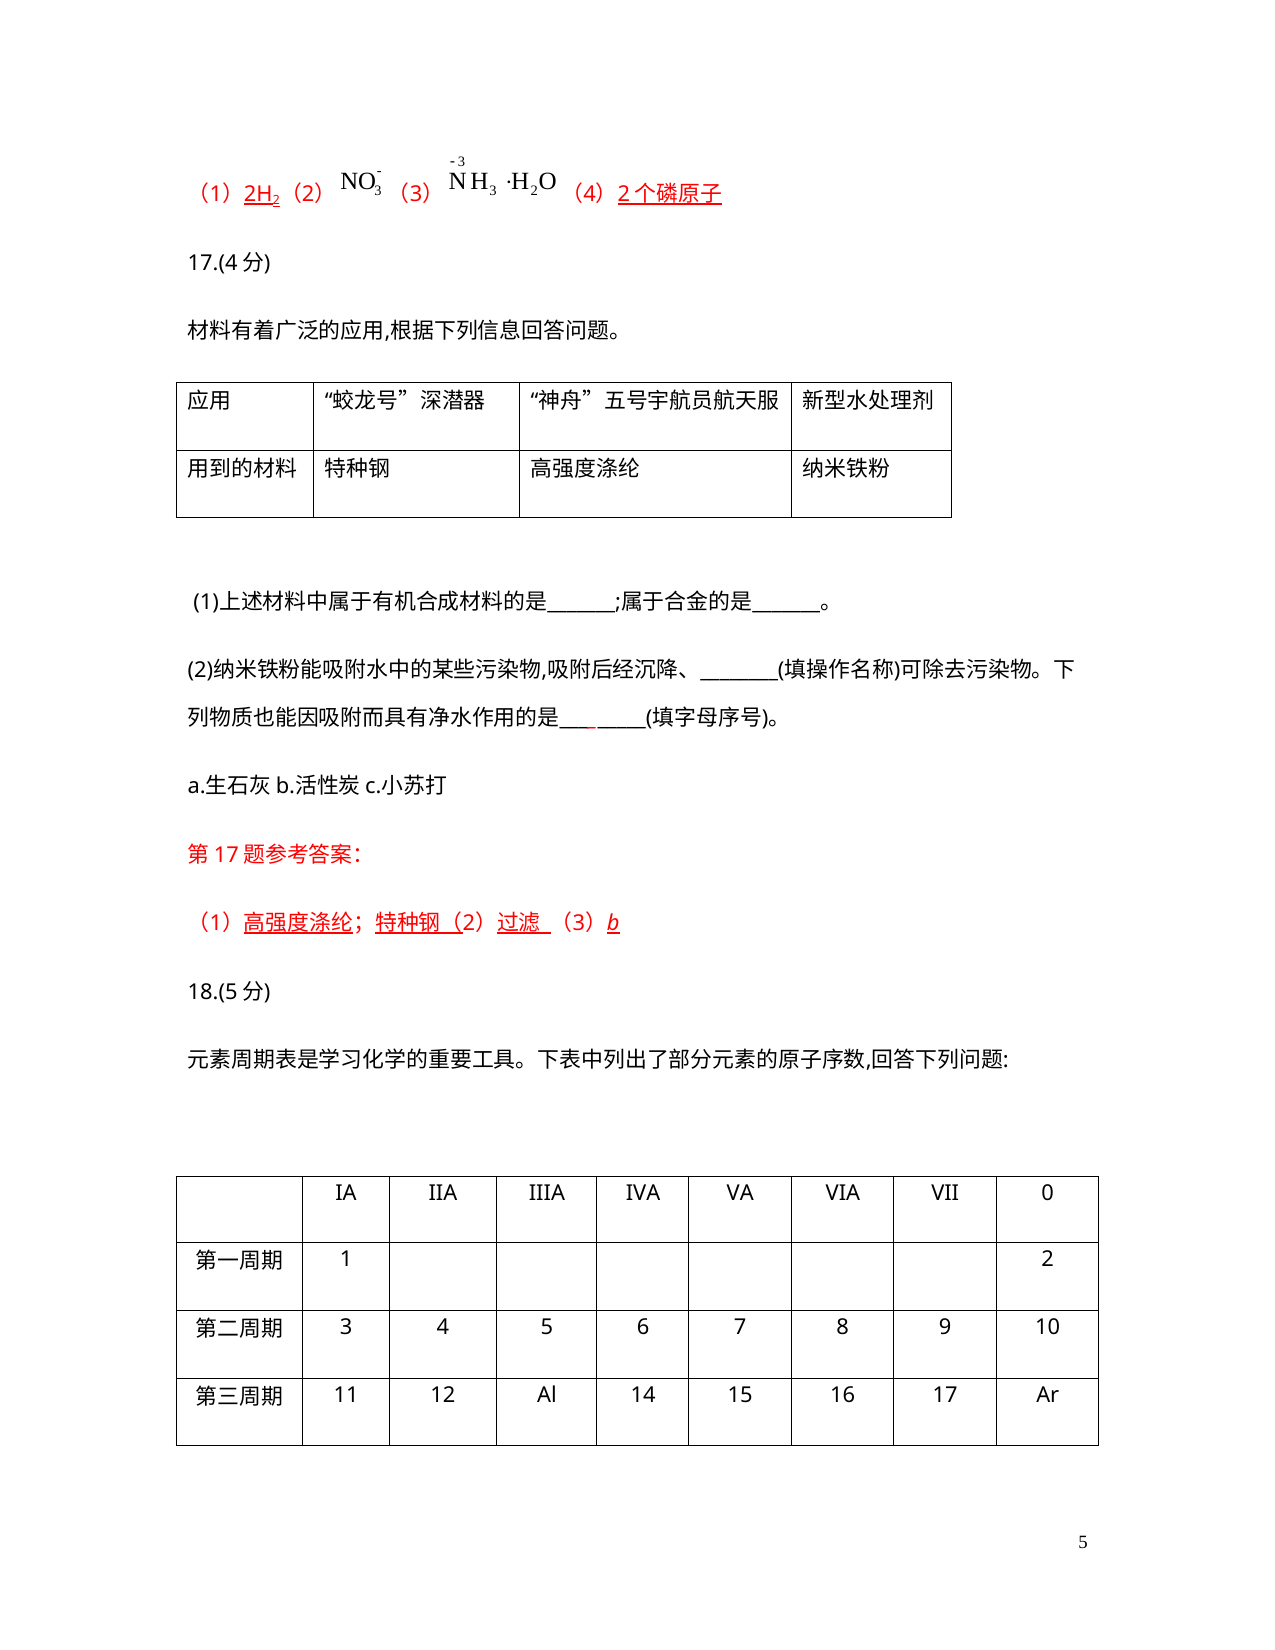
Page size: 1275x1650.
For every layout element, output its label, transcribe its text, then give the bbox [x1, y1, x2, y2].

table_cell 3 [303, 1311, 389, 1378]
table_cell [390, 1243, 496, 1310]
table_cell 5 [497, 1311, 596, 1378]
table_cell Al [497, 1379, 596, 1445]
table_header VIA [792, 1177, 893, 1242]
table_cell 10 [997, 1311, 1098, 1378]
table_header IIIA [497, 1177, 596, 1242]
table_cell 第一周期 [177, 1243, 302, 1310]
table_header 新型水处理剂 [792, 383, 951, 449]
table_header “蛟龙号”深潜器 [314, 383, 519, 449]
text 元素周期表是学习化学的重要工具。下表中列出了部分元素的原子序数,回答下列问题: [187, 1042, 1087, 1074]
table_cell Ar [997, 1379, 1098, 1445]
table_cell 7 [689, 1311, 791, 1378]
table_cell 1 [303, 1243, 389, 1310]
table_cell 16 [792, 1379, 893, 1445]
table_cell [894, 1243, 996, 1310]
table_cell 用到的材料 [177, 451, 313, 517]
text （1）2H2（2）（3）（4）2个磷原子 [187, 150, 1087, 208]
table_header 应用 [177, 383, 313, 449]
table_cell 15 [689, 1379, 791, 1445]
table_header IVA [597, 1177, 688, 1242]
table_header 0 [997, 1177, 1098, 1242]
table_cell 9 [894, 1311, 996, 1378]
table_cell 特种钢 [314, 451, 519, 517]
text 17.(4分) [187, 245, 1087, 276]
table_cell [792, 1243, 893, 1310]
table_cell [597, 1243, 688, 1310]
table_cell 6 [597, 1311, 688, 1378]
table_cell 17 [894, 1379, 996, 1445]
table_cell 第三周期 [177, 1379, 302, 1445]
table_header IIA [390, 1177, 496, 1242]
table_header VA [689, 1177, 791, 1242]
table_header IA [303, 1177, 389, 1242]
table_cell 8 [792, 1311, 893, 1378]
table_cell 12 [390, 1379, 496, 1445]
table_cell [497, 1243, 596, 1310]
table_cell 4 [390, 1311, 496, 1378]
text (1)上述材料中属于有机合成材料的是_______;属于合金的是_______。 [187, 584, 1087, 616]
text (2)纳米铁粉能吸附水中的某些污染物,吸附后经沉降、________(填操作名称)可除去污染物。下列物质也能因吸附而具有净水作用的是_________(填字母序号)。 [187, 652, 1087, 732]
table_cell 14 [597, 1379, 688, 1445]
text （1）高强度涤纶；特种钢（2）过滤 （3）b [187, 905, 1087, 937]
table_cell 高强度涤纶 [520, 451, 791, 517]
table_header VII [894, 1177, 996, 1242]
table_header “神舟”五号宇航员航天服 [520, 383, 791, 449]
text 材料有着广泛的应用,根据下列信息回答问题。 [187, 313, 1087, 345]
table_cell 2 [997, 1243, 1098, 1310]
table_cell [689, 1243, 791, 1310]
table_cell 纳米铁粉 [792, 451, 951, 517]
table_cell 第二周期 [177, 1311, 302, 1378]
text a.生石灰b.活性炭c.小苏打 [187, 768, 1087, 800]
text 18.(5分) [187, 974, 1087, 1005]
table_header [177, 1177, 302, 1242]
text 第17题参考答案： [187, 837, 1087, 868]
table_cell 11 [303, 1379, 389, 1445]
